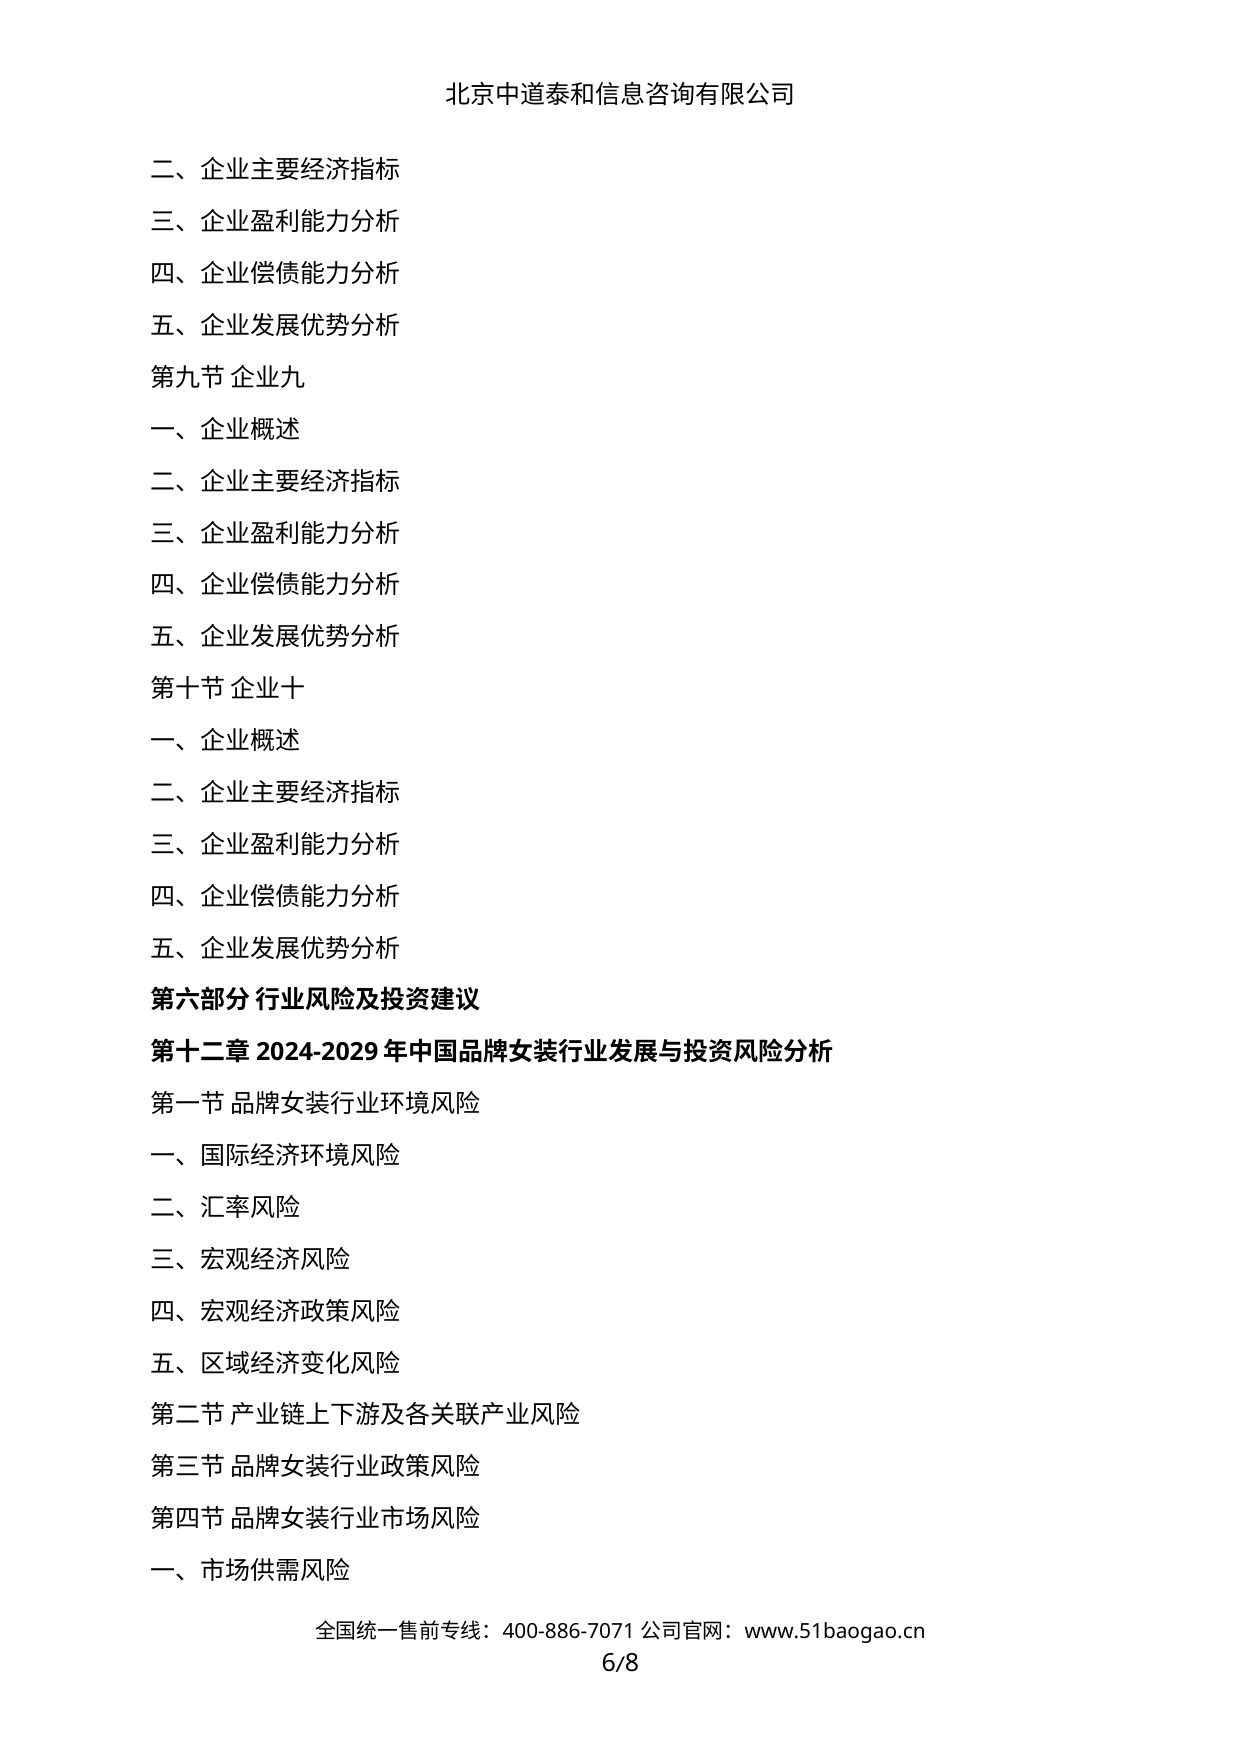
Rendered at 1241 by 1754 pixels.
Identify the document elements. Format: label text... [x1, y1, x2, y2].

text 三、企业盈利能力分析 [150, 513, 1090, 549]
text 一、市场供需风险 [150, 1551, 1090, 1587]
text 第一节 品牌女装行业环境风险 [150, 1084, 1090, 1120]
text 第四节 品牌女装行业市场风险 [150, 1499, 1090, 1535]
text 五、企业发展优势分析 [150, 617, 1090, 653]
text 二、企业主要经济指标 [150, 150, 1090, 186]
text 第十二章 2024-2029年中国品牌女装行业发展与投资风险分析 [150, 1032, 1090, 1068]
text 四、企业偿债能力分析 [150, 876, 1090, 912]
text 三、宏观经济风险 [150, 1239, 1090, 1276]
text 二、企业主要经济指标 [150, 772, 1090, 809]
text 第九节 企业九 [150, 357, 1090, 394]
text 第三节 品牌女装行业政策风险 [150, 1447, 1090, 1483]
text 第六部分 行业风险及投资建议 [150, 980, 1090, 1016]
text 四、宏观经济政策风险 [150, 1291, 1090, 1327]
text 四、企业偿债能力分析 [150, 565, 1090, 601]
text 一、企业概述 [150, 409, 1090, 446]
text 二、汇率风险 [150, 1187, 1090, 1224]
text 二、企业主要经济指标 [150, 461, 1090, 497]
text 一、国际经济环境风险 [150, 1136, 1090, 1172]
text 五、企业发展优势分析 [150, 306, 1090, 342]
text 第二节 产业链上下游及各关联产业风险 [150, 1395, 1090, 1431]
text 三、企业盈利能力分析 [150, 824, 1090, 861]
text 第十节 企业十 [150, 669, 1090, 705]
text 五、区域经济变化风险 [150, 1343, 1090, 1379]
text 一、企业概述 [150, 721, 1090, 757]
text 三、企业盈利能力分析 [150, 202, 1090, 238]
text 五、企业发展优势分析 [150, 928, 1090, 964]
text 四、企业偿债能力分析 [150, 254, 1090, 290]
